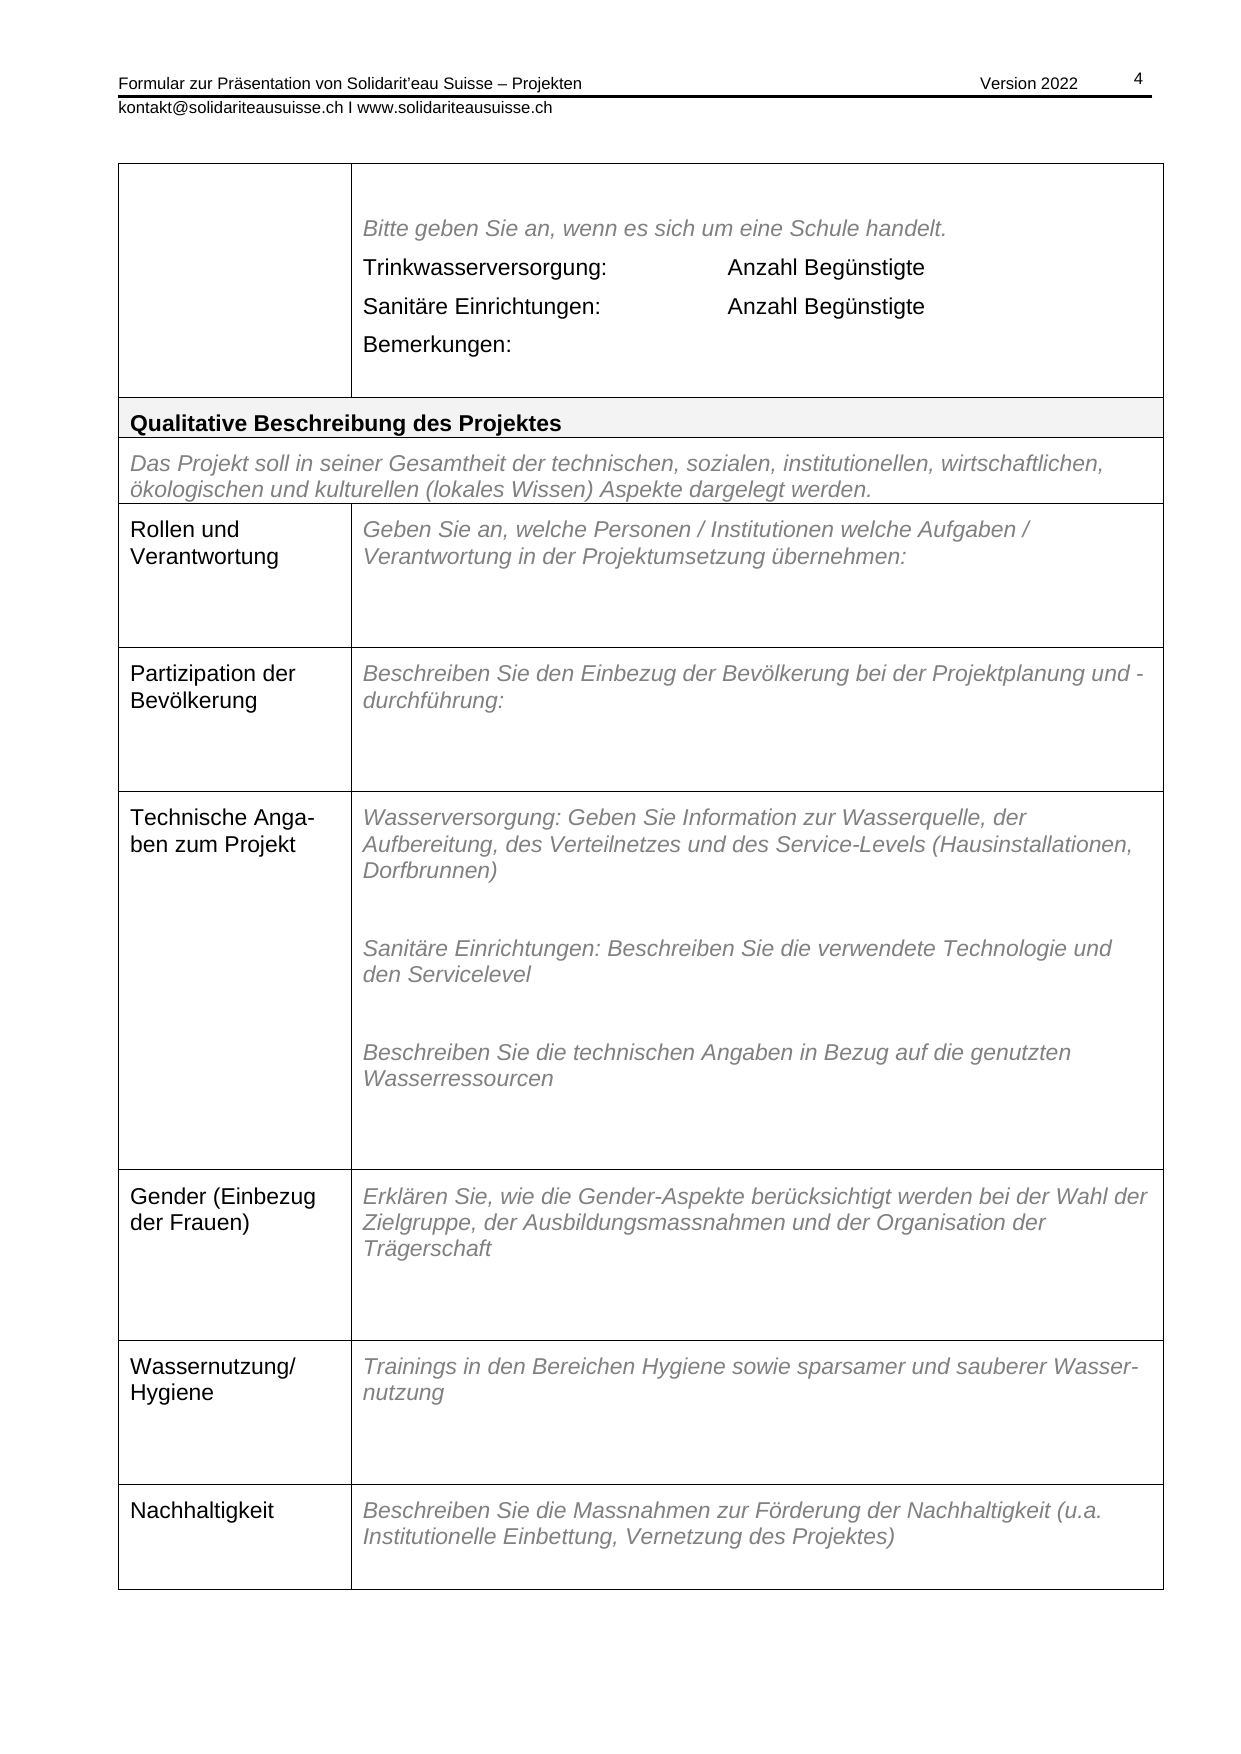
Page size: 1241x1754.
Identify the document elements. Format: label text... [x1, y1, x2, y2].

table_cell Nachhaltigkeit [119, 1485, 351, 1588]
table_cell Wasserversorgung: Geben Sie Information zur Wasserquelle, der Aufbereitung, des Verteilnetzes und des Service-Levels (Hausinstallationen, Dorfbrunnen) Sanitäre Einrichtungen: Beschreiben Sie die verwendete Technologie und den Servicelevel Beschreiben Sie die technischen Angaben in Bezug auf die genutzten Wasserressourcen [352, 792, 1163, 1169]
table_cell Technische Anga-ben zum Projekt [119, 792, 351, 1169]
table_cell Trainings in den Bereichen Hygiene sowie sparsamer und sauberer Wasser-nutzung [352, 1341, 1163, 1483]
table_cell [119, 164, 351, 397]
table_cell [352, 1485, 1163, 1588]
table_cell Gender (Einbezug der Frauen) [119, 1170, 351, 1339]
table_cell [352, 164, 1163, 397]
table_cell Qualitative Beschreibung des Projektes [119, 398, 1163, 437]
table_cell Partizipation der Bevölkerung [119, 648, 351, 791]
table_cell Erklären Sie, wie die Gender-Aspekte berücksichtigt werden bei der Wahl der Zielgruppe, der Ausbildungsmassnahmen und der Organisation der Trägerschaft [352, 1170, 1163, 1339]
table_cell Rollen und Verantwortung [119, 504, 351, 647]
table_cell Geben Sie an, welche Personen / Institutionen welche Aufgaben / Verantwortung in der Projektumsetzung übernehmen: [352, 504, 1163, 647]
table_cell Das Projekt soll in seiner Gesamtheit der technischen, sozialen, institutionellen, wirtschaftlichen, ökologischen und kulturellen (lokales Wissen) Aspekte dargelegt werden. [119, 438, 1163, 503]
table_cell Wassernutzung/ Hygiene [119, 1341, 351, 1483]
table_cell Beschreiben Sie den Einbezug der Bevölkerung bei der Projektplanung und -durchführung: [352, 648, 1163, 791]
